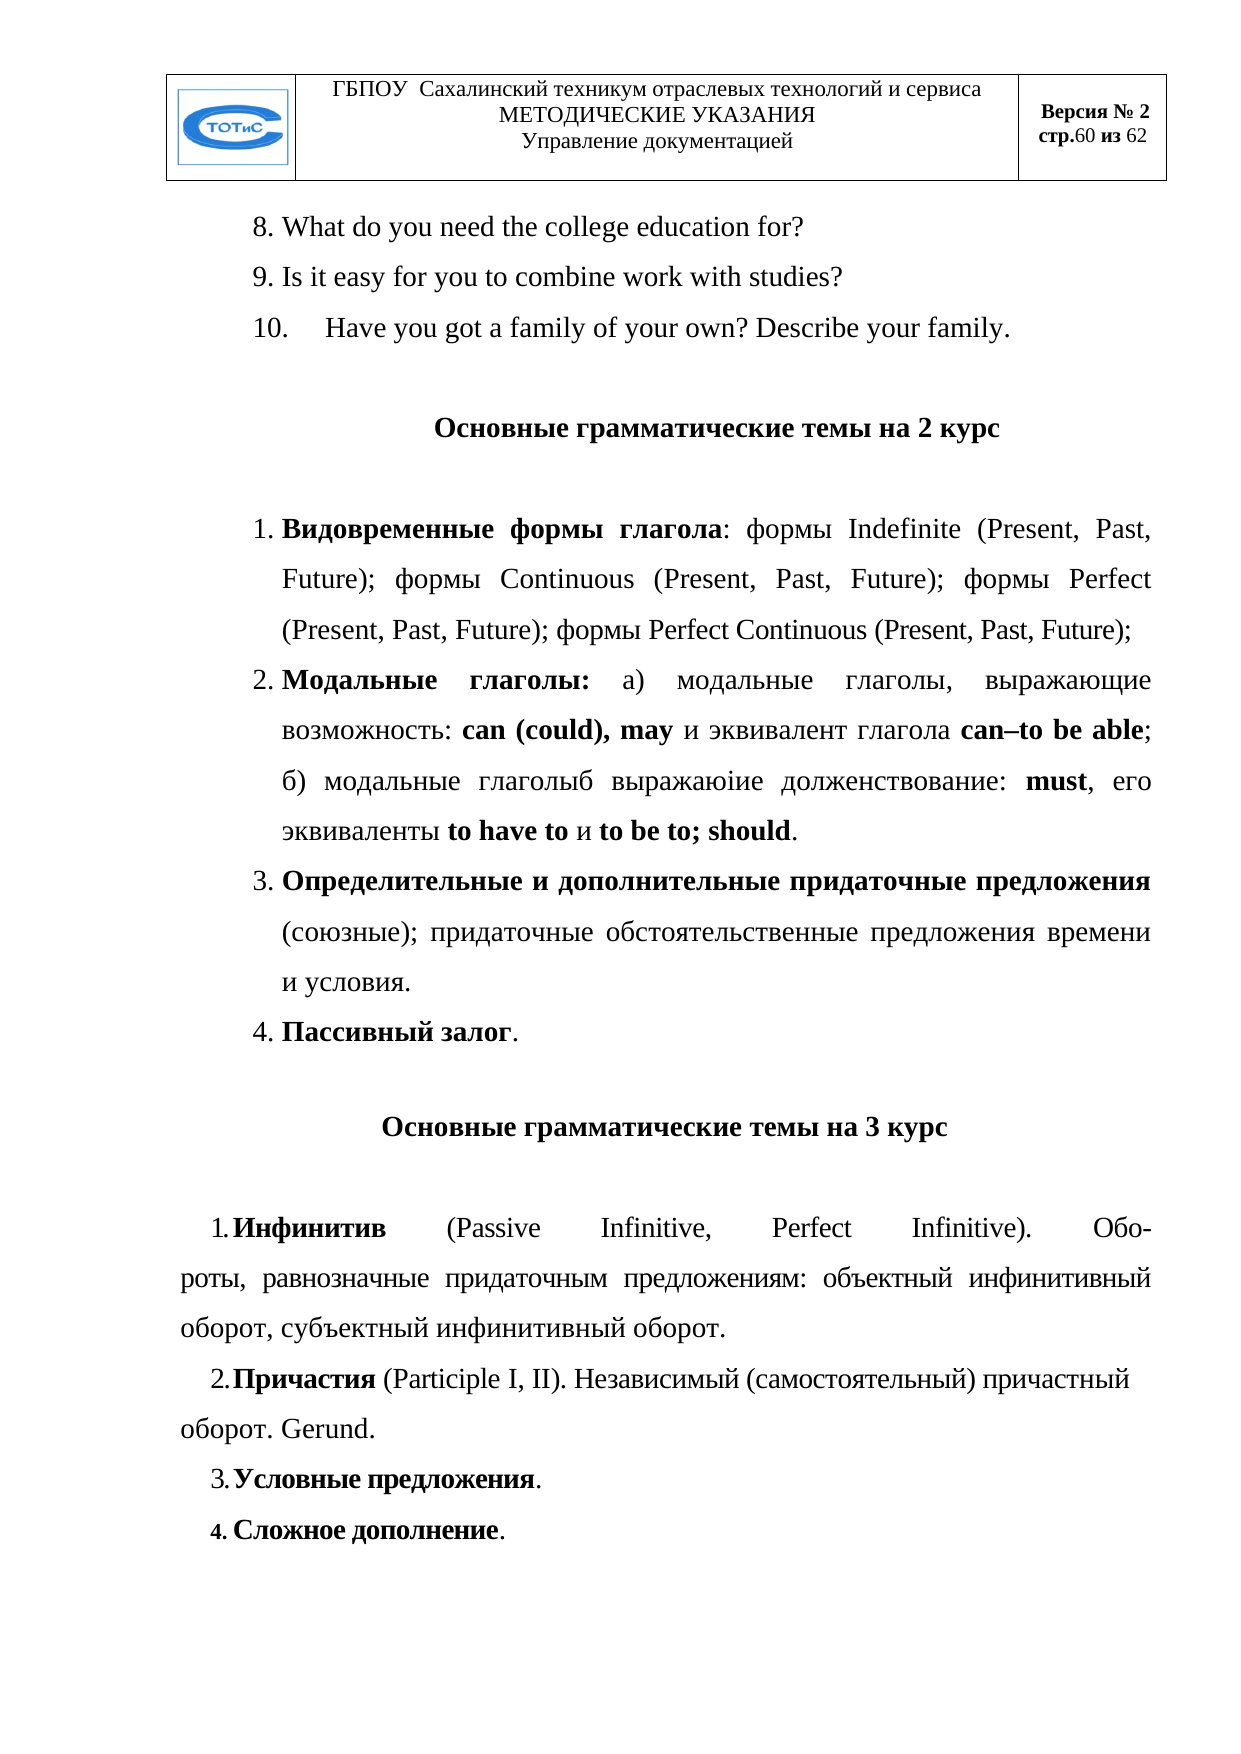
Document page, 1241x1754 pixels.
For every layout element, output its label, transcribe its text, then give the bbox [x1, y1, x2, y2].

text Основные грамматические темы на 2 курс [282, 411, 1152, 444]
list What do you need the college education for? [252, 209, 1152, 243]
list Модальные глаголы: а) модальные глаголы, выражающие возможность: can (could), may и эквивалент глагола can–to be able; б) модальные глаголыб выражаюіие долженствование: must, его эквиваленты to have to и to be to; should. [252, 662, 1152, 847]
list Сложное дополнение. [210, 1512, 1152, 1545]
list Инфинитив (Passive Infinitive, Perfect Infinitive). Обо- роты, равнозначные придаточным предложениям: объектный инфинитивный оборот, субъектный инфинитивный оборот. [180, 1210, 1152, 1344]
list Видовременные формы глагола: формы Indefinite (Present, Past, Future); формы Continuous (Present, Past, Future); формы Perfect (Present, Past, Future); формы Perfect Continuous (Present, Past, Future); [252, 511, 1152, 645]
list Определительные и дополнительные придаточные предложения (союзные); придаточные обстоятельственные предложения времени и условия. [252, 863, 1152, 997]
list Пассивный залог. [252, 1014, 1152, 1048]
list Is it easy for you to combine work with studies? [252, 259, 1152, 293]
picture [176, 88, 290, 166]
list Условные предложения. [210, 1462, 1152, 1495]
text Основные грамматические темы на 3 курс [177, 1109, 1152, 1143]
list Have you got a family of your own? Describe your family. [252, 310, 1152, 343]
list Причастия (Participle I, II). Независимый (самостоятельный) причастный оборот. Gerund. [180, 1361, 1152, 1445]
